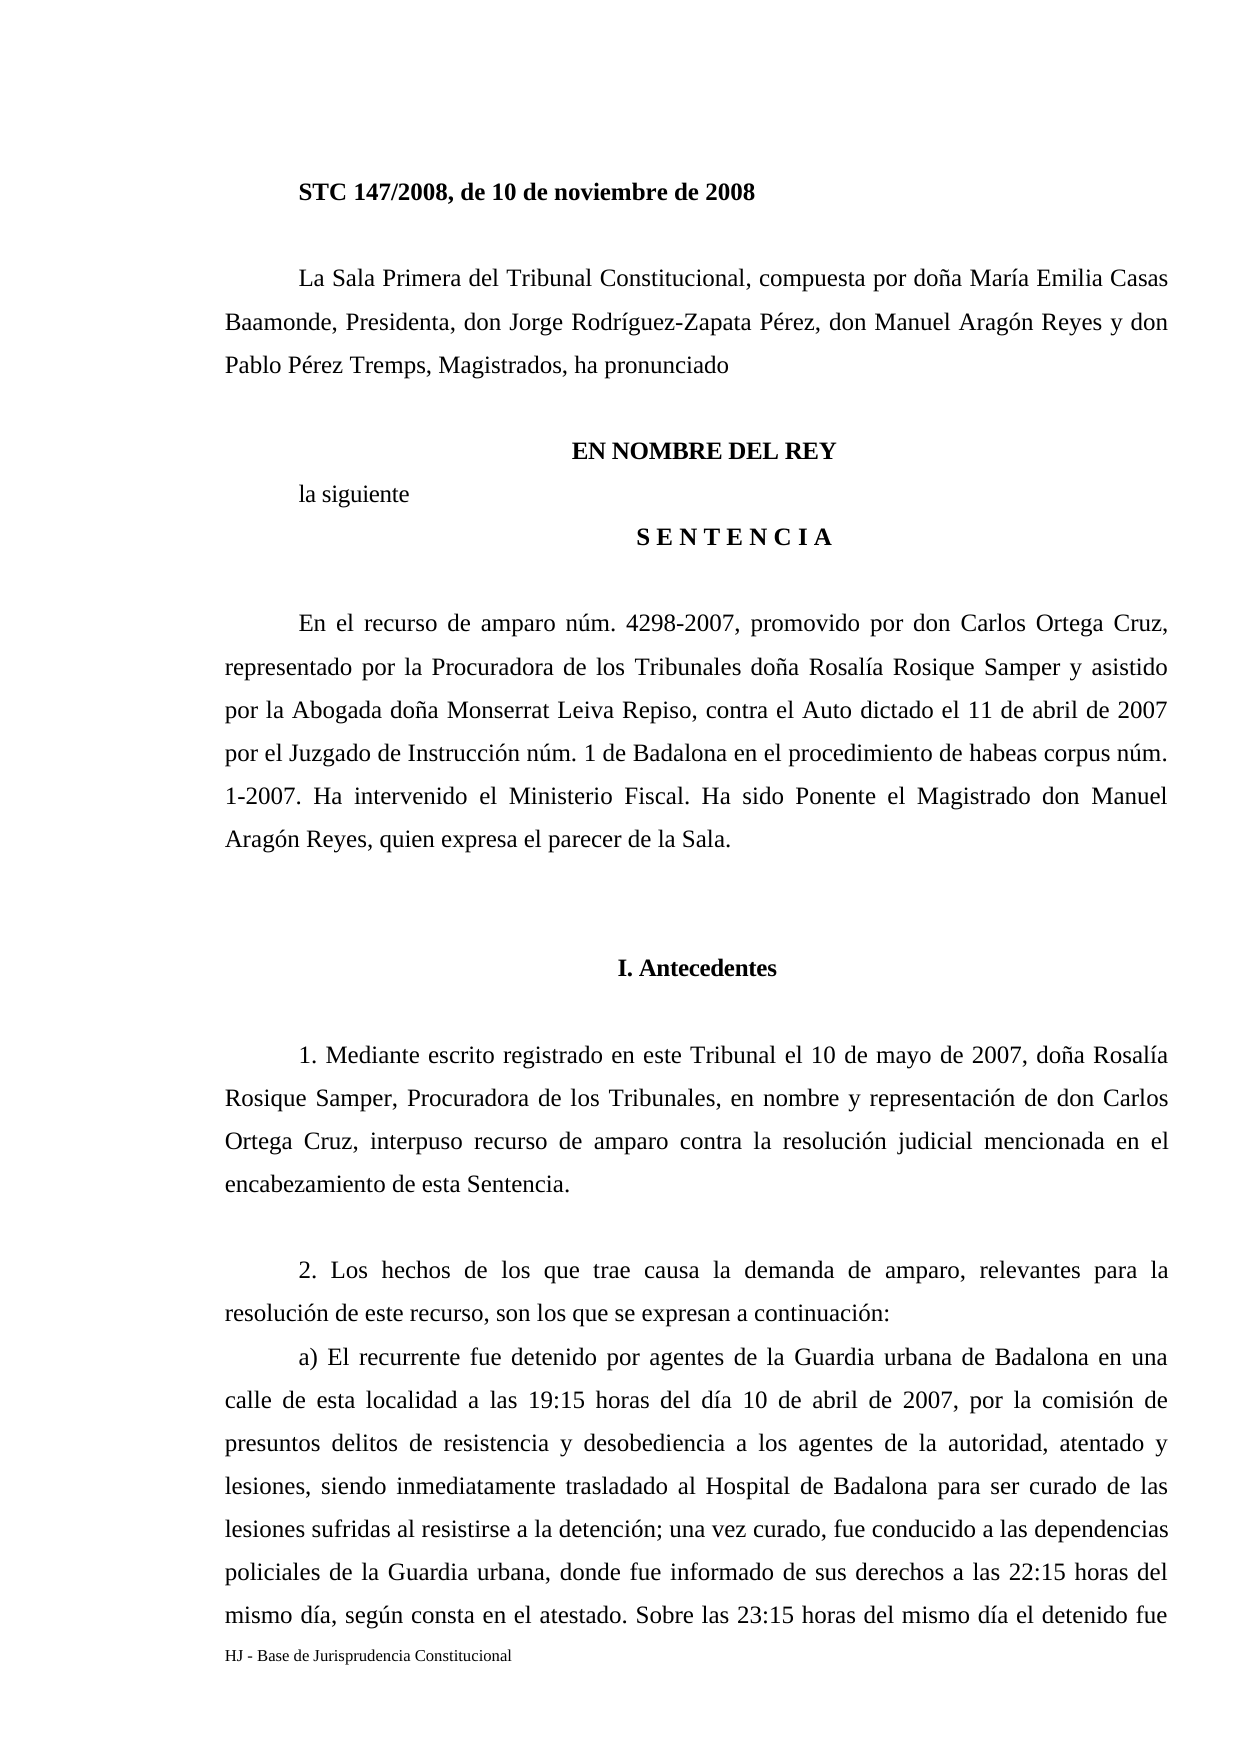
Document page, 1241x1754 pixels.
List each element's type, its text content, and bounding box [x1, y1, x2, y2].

text la siguiente [224, 479, 1110, 508]
text S E N T E N C I A [224, 522, 1169, 551]
text I. Antecedentes [224, 953, 1169, 982]
text EN NOMBRE DEL REY [224, 436, 1110, 465]
text La Sala Primera del Tribunal Constitucional, compuesta por doña María Emilia Casas Baamonde, Presidenta, don Jorge Rodríguez-Zapata Pérez, don Manuel Aragón Reyes y don Pablo Pérez Tremps, Magistrados, ha pronunciado [224, 263, 1169, 378]
text En el recurso de amparo núm. 4298-2007, promovido por don Carlos Ortega Cruz, representado por la Procuradora de los Tribunales doña Rosalía Rosique Samper y asistido por la Abogada doña Monserrat Leiva Repiso, contra el Auto dictado el 11 de abril de 2007 por el Juzgado de Instrucción núm. 1 de Badalona en el procedimiento de habeas corpus núm. 1-2007. Ha intervenido el Ministerio Fiscal. Ha sido Ponente el Magistrado don Manuel Aragón Reyes, quien expresa el parecer de la Sala. [224, 608, 1169, 853]
text 1. Mediante escrito registrado en este Tribunal el 10 de mayo de 2007, doña Rosalía Rosique Samper, Procuradora de los Tribunales, en nombre y representación de don Carlos Ortega Cruz, interpuso recurso de amparo contra la resolución judicial mencionada en el encabezamiento de esta Sentencia. [224, 1040, 1169, 1198]
text STC 147/2008, de 10 de noviembre de 2008 [224, 177, 1169, 206]
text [224, 1342, 1169, 1629]
text 2. Los hechos de los que trae causa la demanda de amparo, relevantes para la resolución de este recurso, son los que se expresan a continuación: [224, 1255, 1169, 1327]
